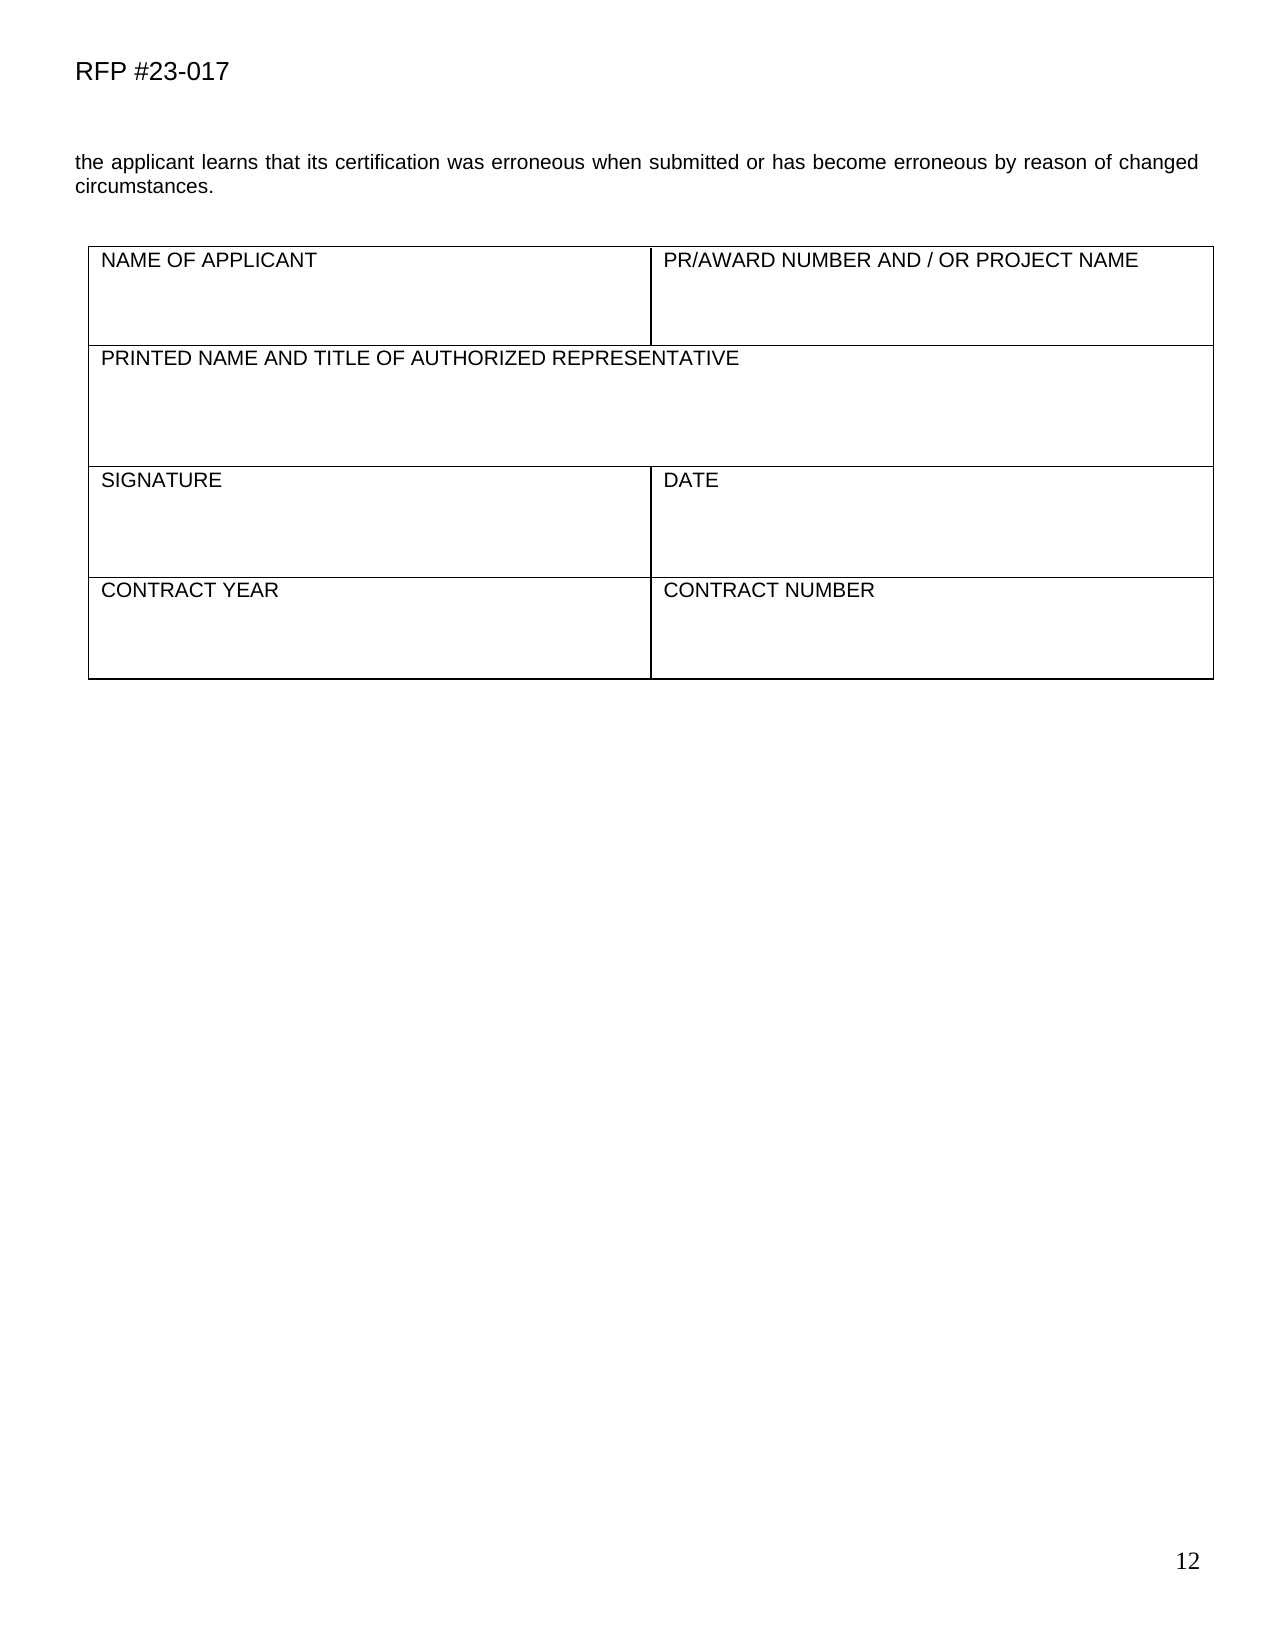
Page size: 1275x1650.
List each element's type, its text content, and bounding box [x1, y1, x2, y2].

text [75, 150, 1200, 198]
table_cell SIGNATURE [89, 467, 650, 577]
table_header PR/AWARD NUMBER AND / OR PROJECT NAME [652, 247, 1213, 344]
table_cell PRINTED NAME AND TITLE OF AUTHORIZED REPRESENTATIVE [89, 346, 1213, 466]
table_cell CONTRACT NUMBER [652, 578, 1213, 678]
table_cell DATE [652, 467, 1213, 577]
table_cell CONTRACT YEAR [89, 578, 650, 678]
table_header NAME OF APPLICANT [89, 247, 651, 344]
